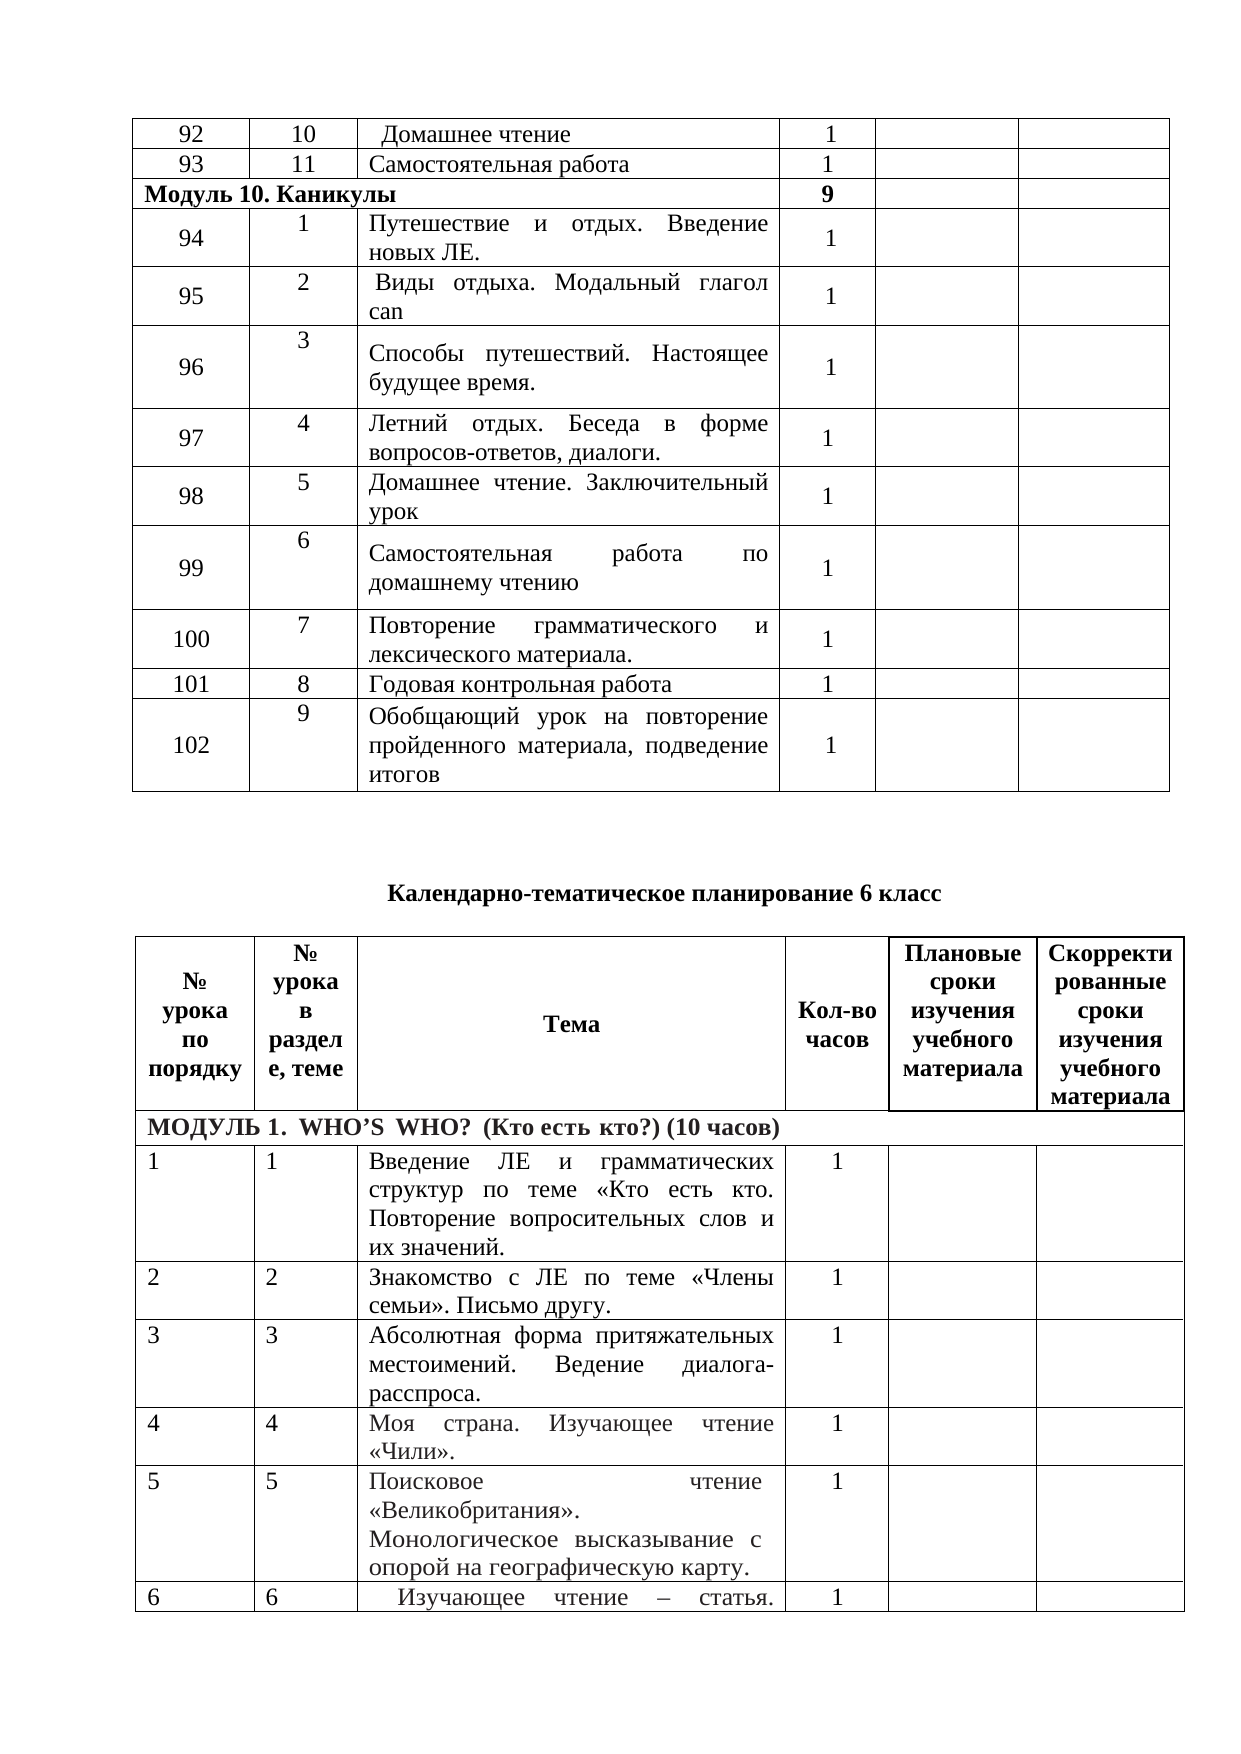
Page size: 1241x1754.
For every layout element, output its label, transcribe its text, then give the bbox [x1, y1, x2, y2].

table_cell [876, 409, 1018, 466]
table_cell Годовая контрольная работа [358, 669, 779, 697]
table_cell [1037, 1261, 1184, 1319]
table_cell 3 [136, 1320, 254, 1407]
table_cell 1 [786, 1408, 888, 1465]
table_cell 100 [133, 610, 249, 668]
table_cell 1 [250, 209, 357, 266]
table_header Тема [358, 937, 785, 1110]
table_cell Знакомство с ЛЕ по теме «Члены семьи». Письмо другу. [358, 1262, 785, 1319]
table_cell 3 [255, 1320, 357, 1407]
table_cell 4 [136, 1408, 254, 1465]
table_cell [876, 526, 1018, 609]
table_cell Введение ЛЕ и грамматических структур по теме «Кто есть кто. Повторение вопросительных слов и их значений. [358, 1146, 785, 1261]
table_cell [1019, 149, 1169, 178]
table_cell 99 [133, 526, 249, 609]
table_cell 96 [133, 326, 249, 407]
table_cell [1037, 1145, 1184, 1261]
table_cell 1 [780, 326, 875, 407]
table_cell [1019, 467, 1169, 524]
table_cell 1 [780, 149, 875, 178]
table_cell 6 [136, 1582, 254, 1611]
table_cell Домашнее чтение [358, 119, 779, 148]
table_cell 4 [250, 409, 357, 466]
table_cell Летний отдых. Беседа в форме вопросов-ответов, диалоги. [358, 409, 779, 466]
table_cell 5 [255, 1466, 357, 1581]
table_cell Путешествие и отдых. Введение новых ЛЕ. [358, 209, 779, 266]
table_cell 101 [133, 669, 249, 697]
table_cell [876, 267, 1018, 324]
table_cell [1019, 610, 1169, 668]
table_cell 8 [250, 669, 357, 697]
table_cell МОДУЛЬ 1. WHO’S WHO? (Кто есть кто?) (10 часов) [136, 1111, 1184, 1145]
table_cell 98 [133, 467, 249, 524]
table_cell 5 [250, 467, 357, 524]
table_cell [876, 326, 1018, 407]
table_cell Домашнее чтение. Заключительный урок [358, 467, 779, 524]
table_cell [1019, 209, 1169, 266]
table_cell 1 [780, 699, 875, 791]
table_cell [1019, 669, 1169, 697]
table_cell 93 [133, 149, 249, 178]
table_cell Виды отдыха. Модальный глагол can [358, 267, 779, 324]
table_cell [889, 1466, 1036, 1581]
table_cell 10 [250, 119, 357, 148]
table_cell 5 [136, 1466, 254, 1581]
table_cell 94 [133, 209, 249, 266]
table_header № урока в разделе, теме [255, 937, 357, 1110]
table_cell [876, 179, 1018, 207]
table_cell 4 [255, 1408, 357, 1465]
table_cell [889, 1408, 1036, 1465]
table_cell Самостоятельная работа [358, 149, 779, 178]
table_cell Поисковое чтение «Великобритания». Монологическое высказывание с опорой на географическую карту. [358, 1466, 785, 1581]
table_cell 9 [780, 179, 875, 207]
table_cell [1037, 1407, 1184, 1465]
table_cell 1 [780, 267, 875, 324]
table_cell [358, 1582, 785, 1611]
table_cell 2 [255, 1262, 357, 1319]
table_cell [889, 1582, 1036, 1611]
text Календарно-тематическое планирование 6 класс [177, 878, 1152, 907]
table_cell 1 [136, 1146, 254, 1261]
table_cell 1 [786, 1320, 888, 1407]
table_cell [1019, 267, 1169, 324]
table_header Кол-во часов [786, 937, 888, 1110]
table_header № урока по порядку [136, 937, 254, 1110]
table_cell [1019, 409, 1169, 466]
table_cell 6 [250, 526, 357, 609]
table_cell 1 [780, 467, 875, 524]
table_cell 95 [133, 267, 249, 324]
table_cell 2 [136, 1262, 254, 1319]
table_cell 1 [780, 669, 875, 697]
table_cell [876, 209, 1018, 266]
table_cell 6 [255, 1582, 357, 1611]
table_cell 3 [250, 326, 357, 407]
table_cell [876, 149, 1018, 178]
table_cell Обобщающий урок на повторение пройденного материала, подведение итогов [358, 699, 779, 791]
table_cell Способы путешествий. Настоящее будущее время. [358, 326, 779, 407]
table_cell [876, 119, 1018, 148]
table_header Скорректированные сроки изучения учебного материала [1038, 938, 1183, 1110]
table_cell 1 [780, 119, 875, 148]
table_cell [1019, 699, 1169, 791]
table_cell 1 [780, 526, 875, 609]
table_cell [889, 1146, 1036, 1261]
table_cell [876, 610, 1018, 668]
table_cell [889, 1262, 1036, 1319]
table_cell [1019, 526, 1169, 609]
table_cell 97 [133, 409, 249, 466]
table_cell 2 [250, 267, 357, 324]
table_cell Модуль 10. Каникулы [133, 179, 779, 207]
table_cell [876, 467, 1018, 524]
table_cell 1 [255, 1146, 357, 1261]
table_header Плановые сроки изучения учебного материала [890, 938, 1036, 1110]
table_cell 1 [786, 1466, 888, 1581]
table_cell [1037, 1465, 1184, 1581]
table_cell 1 [780, 610, 875, 668]
table_cell 102 [133, 699, 249, 791]
table_cell 1 [786, 1262, 888, 1319]
table_cell Самостоятельная работа по домашнему чтению [358, 526, 779, 609]
table_cell Моя страна. Изучающее чтение «Чили». [358, 1408, 785, 1465]
table_cell [1037, 1319, 1184, 1407]
table_cell 9 [250, 699, 357, 791]
table_cell Повторение грамматического и лексического материала. [358, 610, 779, 668]
table_cell 1 [786, 1146, 888, 1261]
table_cell 1 [786, 1582, 888, 1611]
table_cell [876, 699, 1018, 791]
table_cell [1019, 119, 1169, 148]
table_cell 1 [780, 409, 875, 466]
table_cell [876, 669, 1018, 697]
table_cell 7 [250, 610, 357, 668]
table_cell 11 [250, 149, 357, 178]
table_cell [1019, 326, 1169, 407]
table_cell 1 [780, 209, 875, 266]
table_cell [889, 1320, 1036, 1407]
table_cell [1037, 1581, 1184, 1611]
table_cell Абсолютная форма притяжательных местоимений. Ведение диалога- расспроса. [358, 1320, 785, 1407]
table_cell [1019, 179, 1169, 207]
table_cell 92 [133, 119, 249, 148]
